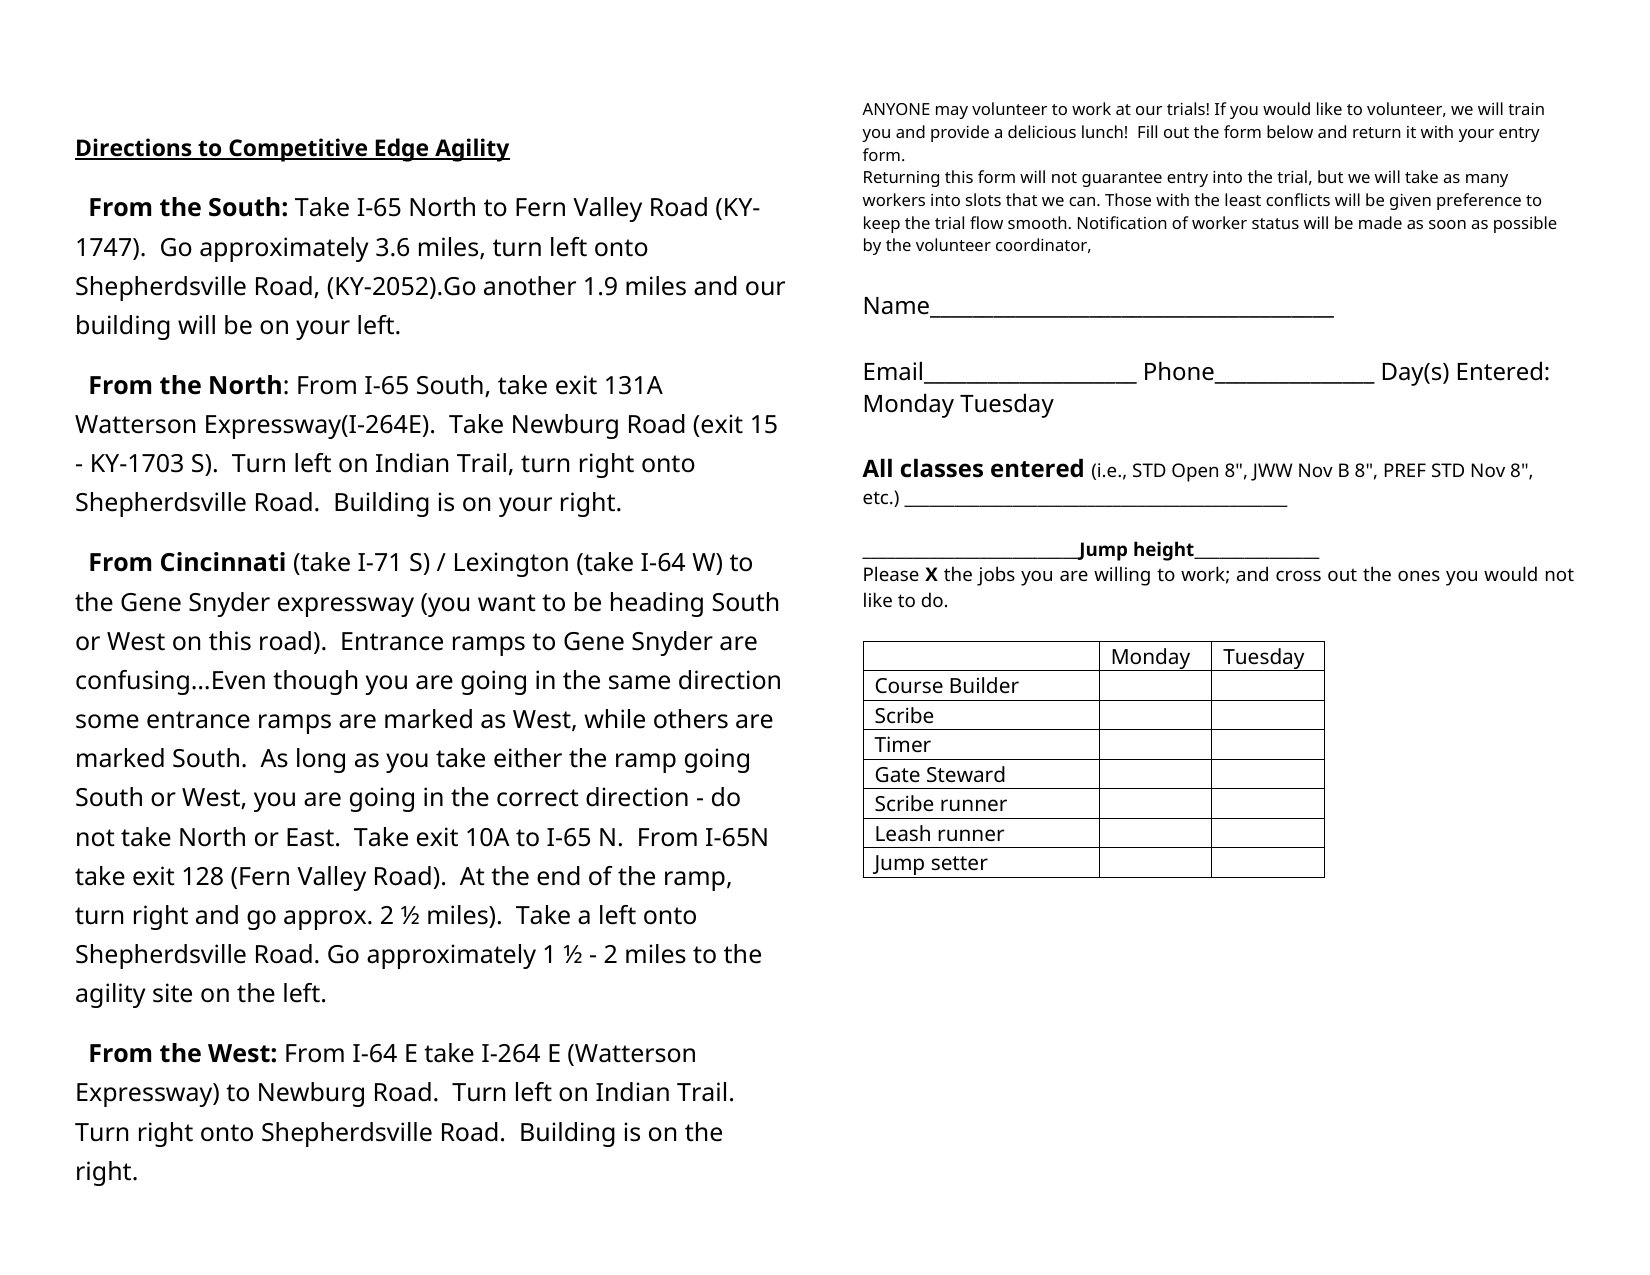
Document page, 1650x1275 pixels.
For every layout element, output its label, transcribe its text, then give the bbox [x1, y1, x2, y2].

table_cell [1212, 789, 1324, 818]
table_cell [1100, 730, 1211, 759]
table_cell [1212, 819, 1324, 847]
table_header Monday [1100, 642, 1211, 670]
table_cell [1212, 671, 1324, 700]
text Directions to Competitive Edge Agility [75, 132, 787, 163]
table_cell Scribe runner [864, 789, 1099, 818]
table_cell Course Builder [864, 671, 1099, 700]
text From the West: From I-64 E take I-264 E (Watterson Expressway) to Newburg Road. Turn left on Indian Trail. Turn right onto Shepherdsville Road. Building is on the right. [75, 1036, 787, 1187]
table_cell Leash runner [864, 819, 1099, 847]
table_header [864, 642, 1099, 670]
text Returning this form will not guarantee entry into the trial, but we will take as many workers into slots that we can. Those with the least conflicts will be given preference to keep the trial flow smooth. Notification of worker status will be made as soon as possible by the volunteer coordinator, [862, 166, 1575, 257]
table_cell [1100, 701, 1211, 729]
table_cell [1212, 760, 1324, 788]
table_cell [1100, 760, 1211, 788]
text Name______________________________________ [862, 289, 1575, 322]
text From the South: Take I-65 North to Fern Valley Road (KY-1747). Go approximately 3.6 miles, turn left onto Shepherdsville Road, (KY-2052).Go another 1.9 miles and our building will be on your left. [75, 190, 787, 342]
table_cell [1212, 848, 1324, 877]
text Email____________________ Phone_______________ Day(s) Entered: Monday Tuesday [862, 354, 1575, 420]
table_cell [1100, 848, 1211, 877]
table_cell [1212, 730, 1324, 759]
text ANYONE may volunteer to work at our trials! If you would like to volunteer, we will train you and provide a delicious lunch! Fill out the form below and return it with your entry form. [862, 98, 1575, 166]
table_cell [1100, 789, 1211, 818]
text __________________________Jump height_______________ [862, 536, 1575, 561]
text Please X the jobs you are willing to work; and cross out the ones you would not like to do. [862, 561, 1575, 612]
table_cell Jump setter [864, 848, 1099, 877]
table_cell [1212, 701, 1324, 729]
table_header Tuesday [1212, 642, 1324, 670]
text All classes entered (i.e., STD Open 8", JWW Nov B 8", PREF STD Nov 8", etc.) ______________________________________________ [862, 452, 1575, 510]
text From Cincinnati (take I-71 S) / Lexington (take I-64 W) to the Gene Snyder expressway (you want to be heading South or West on this road). Entrance ramps to Gene Snyder are confusing…Even though you are going in the same direction some entrance ramps are marked as West, while others are marked South. As long as you take either the ramp going South or West, you are going in the correct direction - do not take North or East. Take exit 10A to I-65 N. From I-65N take exit 128 (Fern Valley Road). At the end of the ramp, turn right and go approx. 2 ½ miles). Take a left onto Shepherdsville Road. Go approximately 1 ½ - 2 miles to the agility site on the left. [75, 545, 787, 1010]
table_cell Gate Steward [864, 760, 1099, 788]
text From the North: From I-65 South, take exit 131A Watterson Expressway(I-264E). Take Newburg Road (exit 15 - KY-1703 S). Turn left on Indian Trail, turn right onto Shepherdsville Road. Building is on your right. [75, 368, 787, 519]
table_cell Scribe [864, 701, 1099, 729]
table_cell Timer [864, 730, 1099, 759]
table_cell [1100, 671, 1211, 700]
table_cell [1100, 819, 1211, 847]
